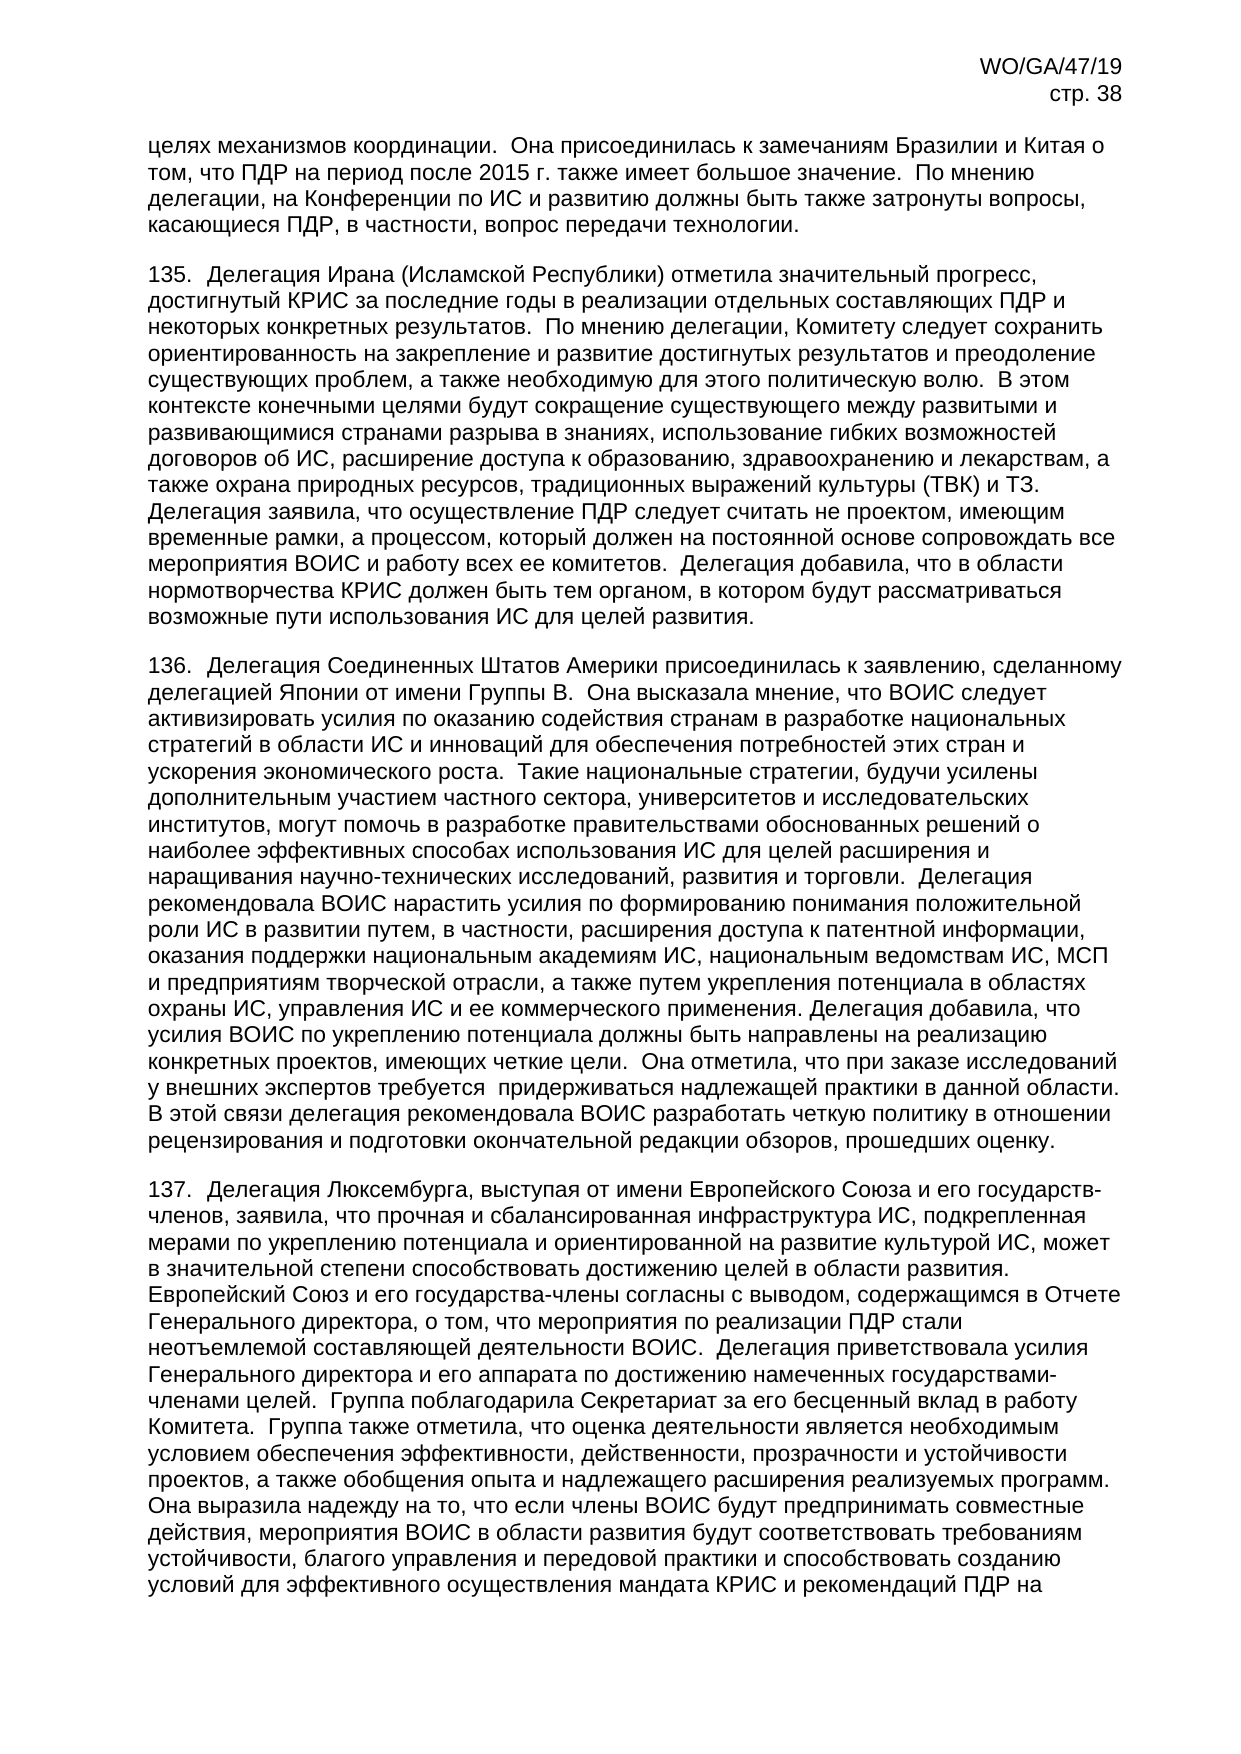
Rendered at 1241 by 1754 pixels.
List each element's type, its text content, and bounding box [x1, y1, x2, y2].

text Делегация Соединенных Штатов Америки присоединилась к заявлению, сделанному делегацией Японии от имени Группы B. Она высказала мнение, что ВОИС следует активизировать усилия по оказанию содействия странам в разработке национальных стратегий в области ИС и инноваций для обеспечения потребностей этих стран и ускорения экономического роста. Такие национальные стратегии, будучи усилены дополнительным участием частного сектора, университетов и исследовательских институтов, могут помочь в разработке правительствами обоснованных решений о наиболее эффективных способах использования ИС для целей расширения и наращивания научно-технических исследований, развития и торговли. Делегация рекомендовала ВОИС нарастить усилия по формированию понимания положительной роли ИС в развитии путем, в частности, расширения доступа к патентной информации, оказания поддержки национальным академиям ИС, национальным ведомствам ИС, МСП и предприятиям творческой отрасли, а также путем укрепления потенциала в областях охраны ИС, управления ИС и ее коммерческого применения. Делегация добавила, что усилия ВОИС по укреплению потенциала должны быть направлены на реализацию конкретных проектов, имеющих четкие цели. Она отметила, что при заказе исследований у внешних экспертов требуется придерживаться надлежащей практики в данной области. В этой связи делегация рекомендовала ВОИС разработать четкую политику в отношении рецензирования и подготовки окончательной редакции обзоров, прошедших оценку. [148, 652, 1122, 1153]
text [148, 132, 1122, 238]
text Делегация Ирана (Исламской Республики) отметила значительный прогресс, достигнутый КРИС за последние годы в реализации отдельных составляющих ПДР и некоторых конкретных результатов. По мнению делегации, Комитету следует сохранить ориентированность на закрепление и развитие достигнутых результатов и преодоление существующих проблем, а также необходимую для этого политическую волю. В этом контексте конечными целями будут сокращение существующего между развитыми и развивающимися странами разрыва в знаниях, использование гибких возможностей договоров об ИС, расширение доступа к образованию, здравоохранению и лекарствам, а также охрана природных ресурсов, традиционных выражений культуры (ТВК) и ТЗ. Делегация заявила, что осуществление ПДР следует считать не проектом, имеющим временные рамки, а процессом, который должен на постоянной основе сопровождать все мероприятия ВОИС и работу всех ее комитетов. Делегация добавила, что в области нормотворчества КРИС должен быть тем органом, в котором будут рассматриваться возможные пути использования ИС для целей развития. [148, 261, 1122, 629]
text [148, 1176, 1122, 1598]
